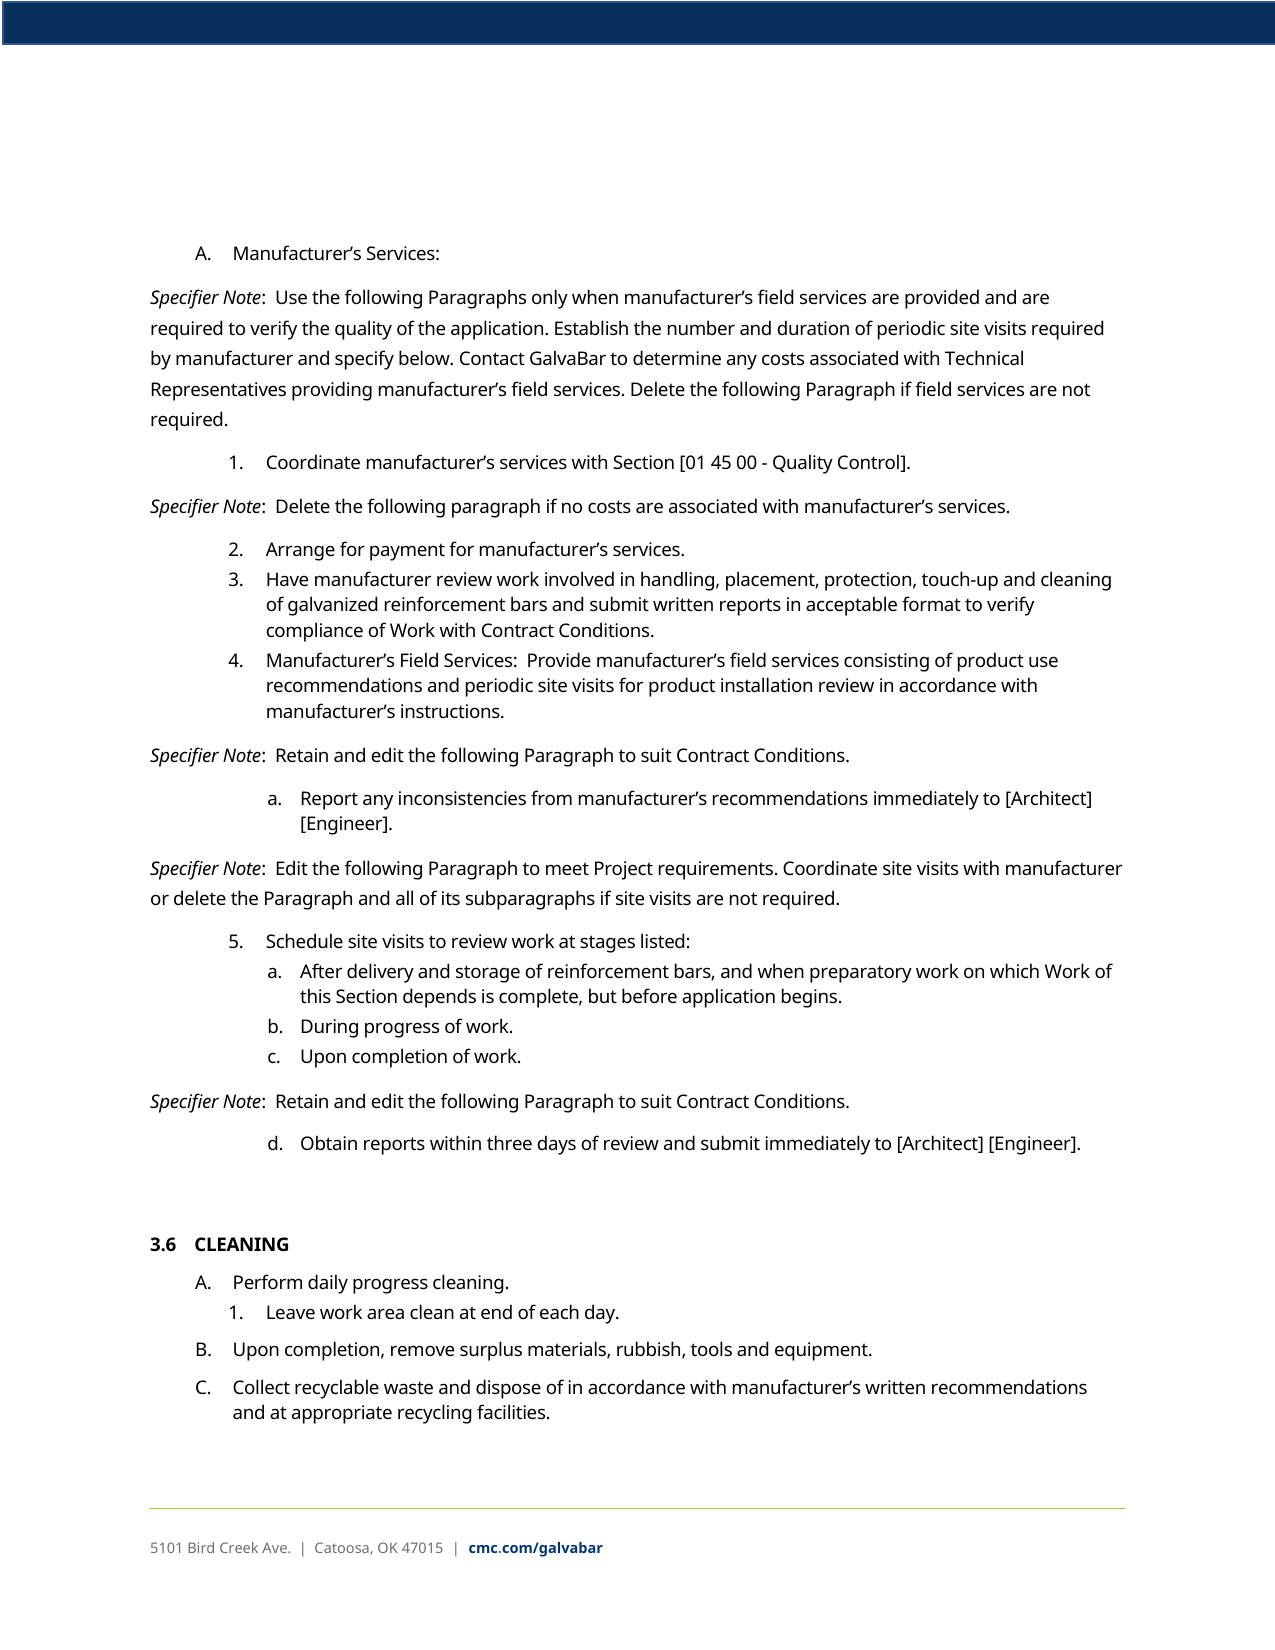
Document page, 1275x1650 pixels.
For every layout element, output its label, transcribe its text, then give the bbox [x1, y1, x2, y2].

text 1. Coordinate manufacturer’s services with Section [01 45 00 - Quality Control]. [228, 449, 1125, 475]
text C. Collect recyclable waste and dispose of in accordance with manufacturer’s written recommendations and at appropriate recycling facilities. [195, 1374, 1125, 1425]
text a. After delivery and storage of reinforcement bars, and when preparatory work on which Work of this Section depends is complete, but before application begins. [267, 958, 1125, 1009]
text c. Upon completion of work. [267, 1044, 1125, 1069]
text 3.6 CLEANING [150, 1232, 1125, 1257]
text Specifier Note: Edit the following Paragraph to meet Project requirements. Coordinate site visits with manufacturer or delete the Paragraph and all of its subparagraphs if site visits are not required. [150, 855, 1125, 911]
text Specifier Note: Retain and edit the following Paragraph to suit Contract Conditions. [150, 1088, 1125, 1113]
text 1. Leave work area clean at end of each day. [228, 1299, 1125, 1325]
text 2. Arrange for payment for manufacturer’s services. [228, 536, 1125, 562]
text b. During progress of work. [267, 1014, 1125, 1039]
text A. Perform daily progress cleaning. [195, 1269, 1125, 1295]
text d. Obtain reports within three days of review and submit immediately to [Architect] [Engineer]. [267, 1131, 1125, 1213]
text 5. Schedule site visits to review work at stages listed: [228, 928, 1125, 954]
text Specifier Note: Retain and edit the following Paragraph to suit Contract Conditions. [150, 743, 1125, 768]
text A. Manufacturer’s Services: [195, 240, 1125, 266]
text B. Upon completion, remove surplus materials, rubbish, tools and equipment. [195, 1337, 1125, 1362]
text a. Report any inconsistencies from manufacturer’s recommendations immediately to [Architect] [Engineer]. [267, 785, 1125, 836]
text Specifier Note: Delete the following paragraph if no costs are associated with manufacturer’s services. [150, 494, 1125, 519]
text 4. Manufacturer’s Field Services: Provide manufacturer’s field services consisting of product use recommendations and periodic site visits for product installation review in accordance with manufacturer’s instructions. [228, 647, 1125, 724]
text Specifier Note: Use the following Paragraphs only when manufacturer’s field services are provided and are required to verify the quality of the application. Establish the number and duration of periodic site visits required by manufacturer and specify below. Contact GalvaBar to determine any costs associated with Technical Representatives providing manufacturer’s field services. Delete the following Paragraph if field services are not required. [150, 284, 1125, 432]
text 3. Have manufacturer review work involved in handling, placement, protection, touch-up and cleaning of galvanized reinforcement bars and submit written reports in acceptable format to verify compliance of Work with Contract Conditions. [228, 566, 1125, 643]
